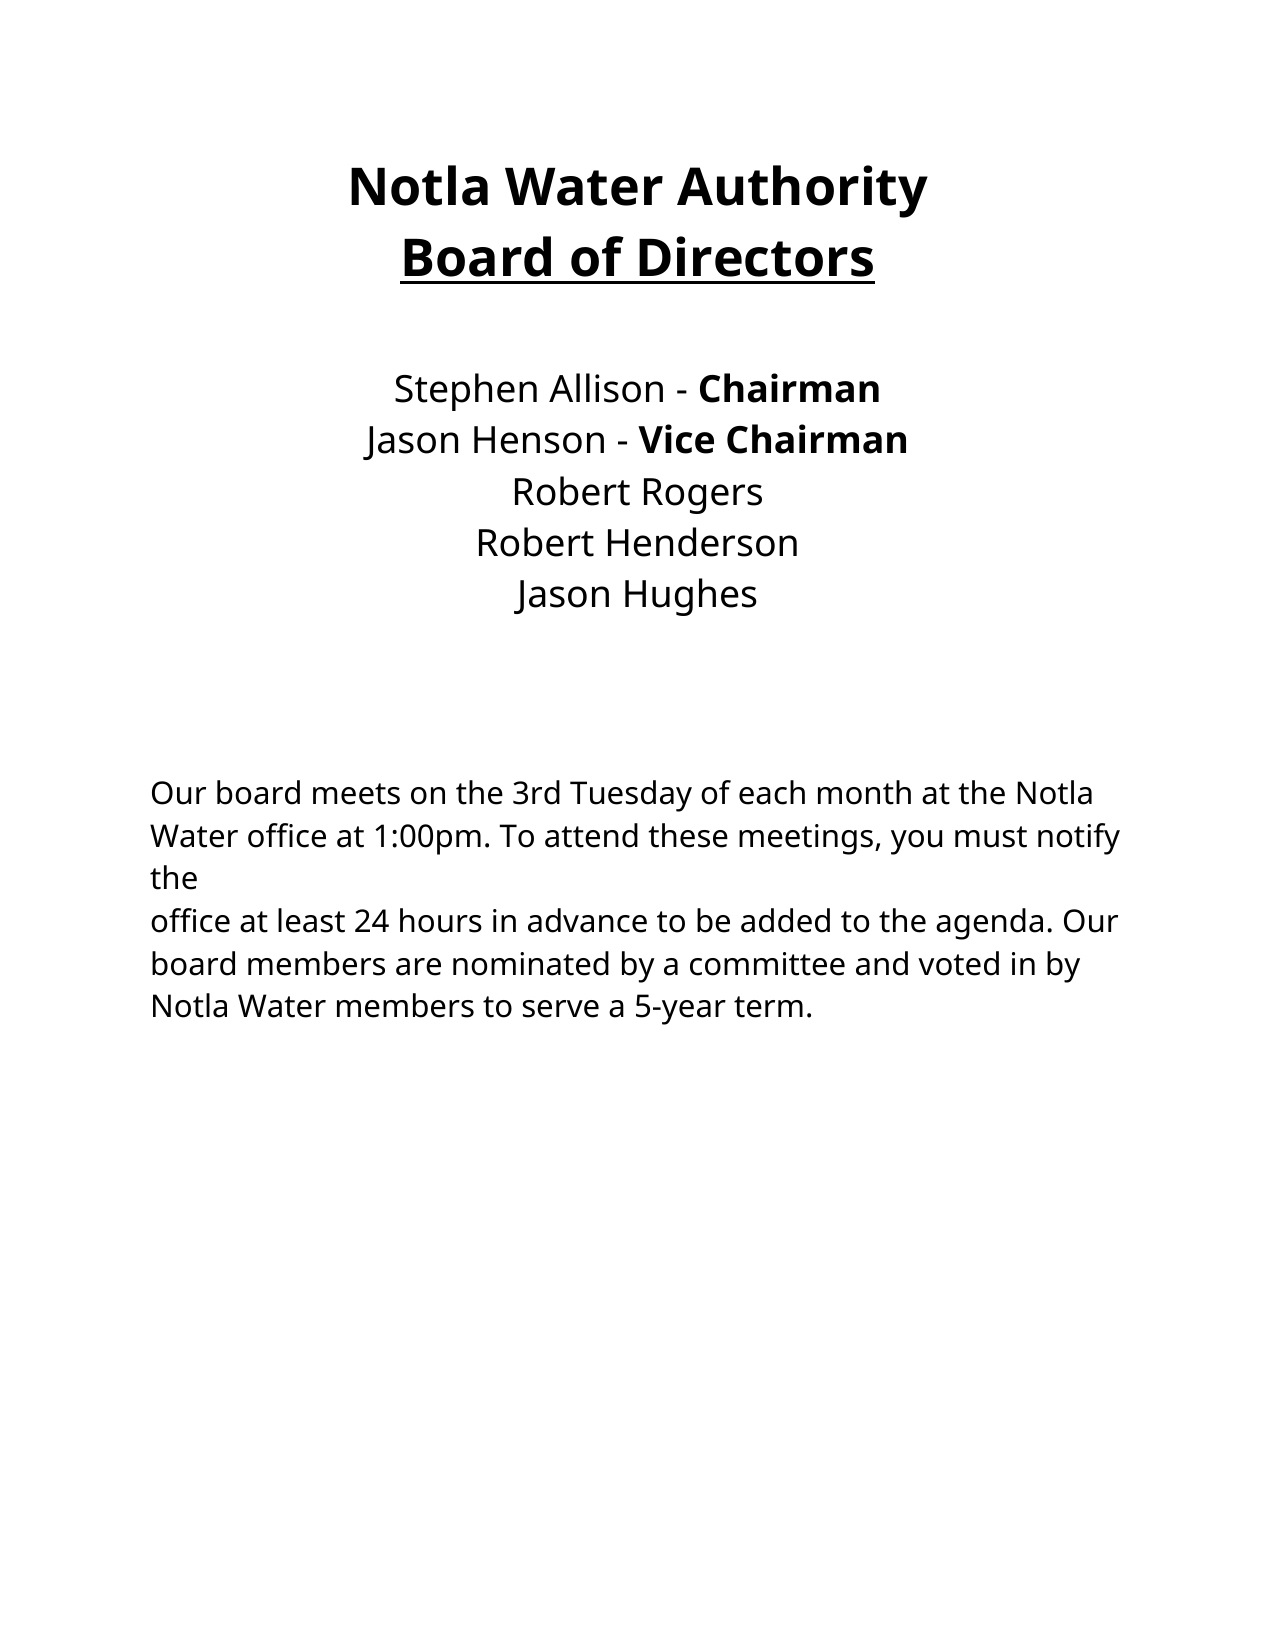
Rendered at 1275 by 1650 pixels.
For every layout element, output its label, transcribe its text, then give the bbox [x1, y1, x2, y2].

text Notla Water Authority [150, 150, 1125, 221]
text Stephen Allison - Chairman [150, 363, 1125, 414]
text office at least 24 hours in advance to be added to the agenda. Our board members are nominated by a committee and voted in by Notla Water members to serve a 5-year term. [150, 899, 1125, 1027]
text Robert Rogers [150, 465, 1125, 516]
text Water office at 1:00pm. To attend these meetings, you must notify the [150, 814, 1125, 899]
text Jason Henson - Vice Chairman [150, 414, 1125, 465]
text Board of Directors [150, 221, 1125, 292]
text Jason Hughes [150, 567, 1125, 618]
text Robert Henderson [150, 516, 1125, 567]
text Our board meets on the 3rd Tuesday of each month at the Notla [150, 771, 1125, 814]
